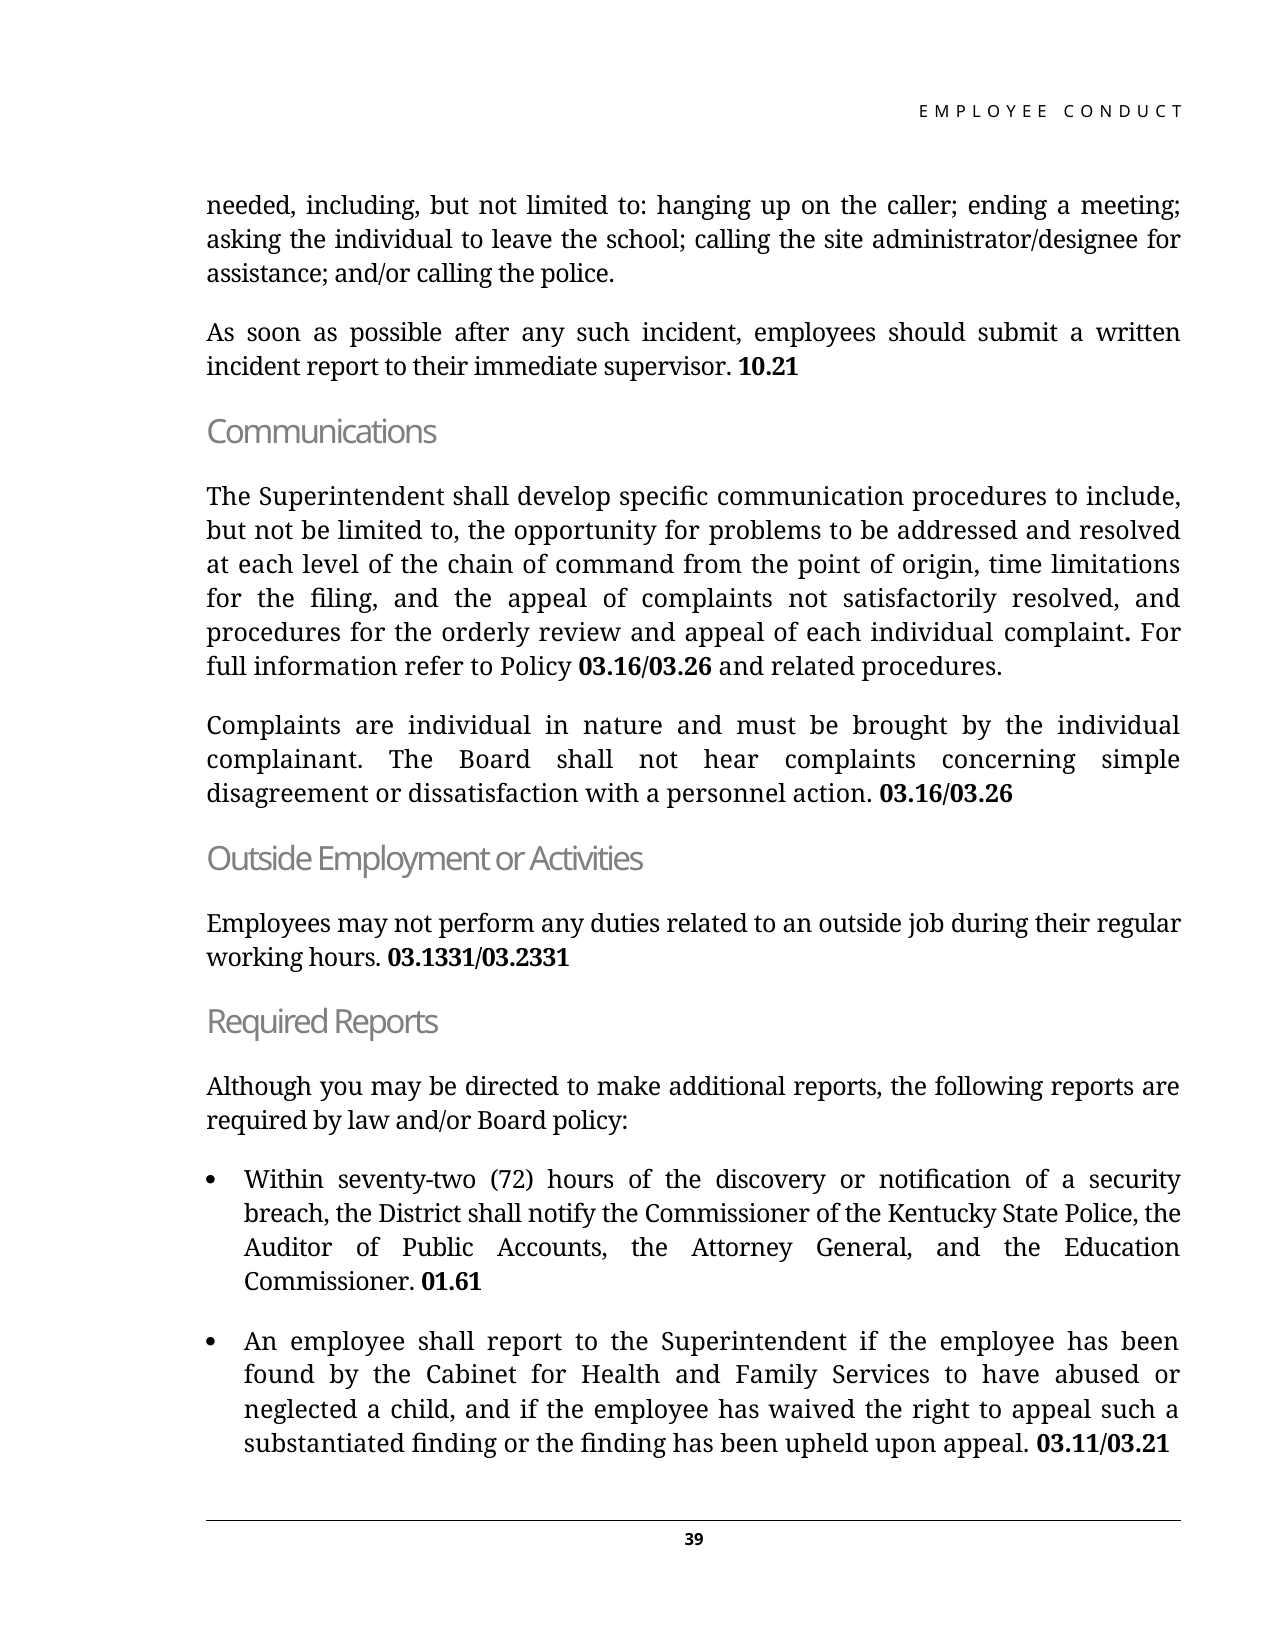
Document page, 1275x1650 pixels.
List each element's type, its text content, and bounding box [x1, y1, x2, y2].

text Employees may not perform any duties related to an outside job during their regular working hours. 03.1331/03.2331 [206, 905, 1181, 973]
text As soon as possible after any such incident, employees should submit a written incident report to their immediate supervisor. 10.21 [206, 315, 1181, 383]
list Within seventy-two (72) hours of the discovery or notification of a security breach, the District shall notify the Commissioner of the Kentucky State Police, the Auditor of Public Accounts, the Attorney General, and the Education Commissioner. 01.61 [206, 1162, 1181, 1298]
text The Superintendent shall develop specific communication procedures to include, but not be limited to, the opportunity for problems to be addressed and resolved at each level of the chain of command from the point of origin, time limitations for the filing, and the appeal of complaints not satisfactorily resolved, and procedures for the orderly review and appeal of each individual complaint. For full information refer to Policy 03.16/03.26 and related procedures. [206, 478, 1181, 683]
subtitle Outside Employment or Activities [206, 835, 1181, 880]
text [206, 187, 1181, 290]
subtitle Required Reports [206, 998, 1181, 1044]
text Although you may be directed to make additional reports, the following reports are required by law and/or Board policy: [206, 1069, 1181, 1137]
subtitle Communications [206, 408, 1181, 453]
list An employee shall report to the Superintendent if the employee has been found by the Cabinet for Health and Family Services to have abused or neglected a child, and if the employee has waived the right to appeal such a substantiated finding or the finding has been upheld upon appeal. 03.11/03.21 [206, 1323, 1181, 1459]
text Complaints are individual in nature and must be brought by the individual complainant. The Board shall not hear complaints concerning simple disagreement or dissatisfaction with a personnel action. 03.16/03.26 [206, 708, 1181, 810]
